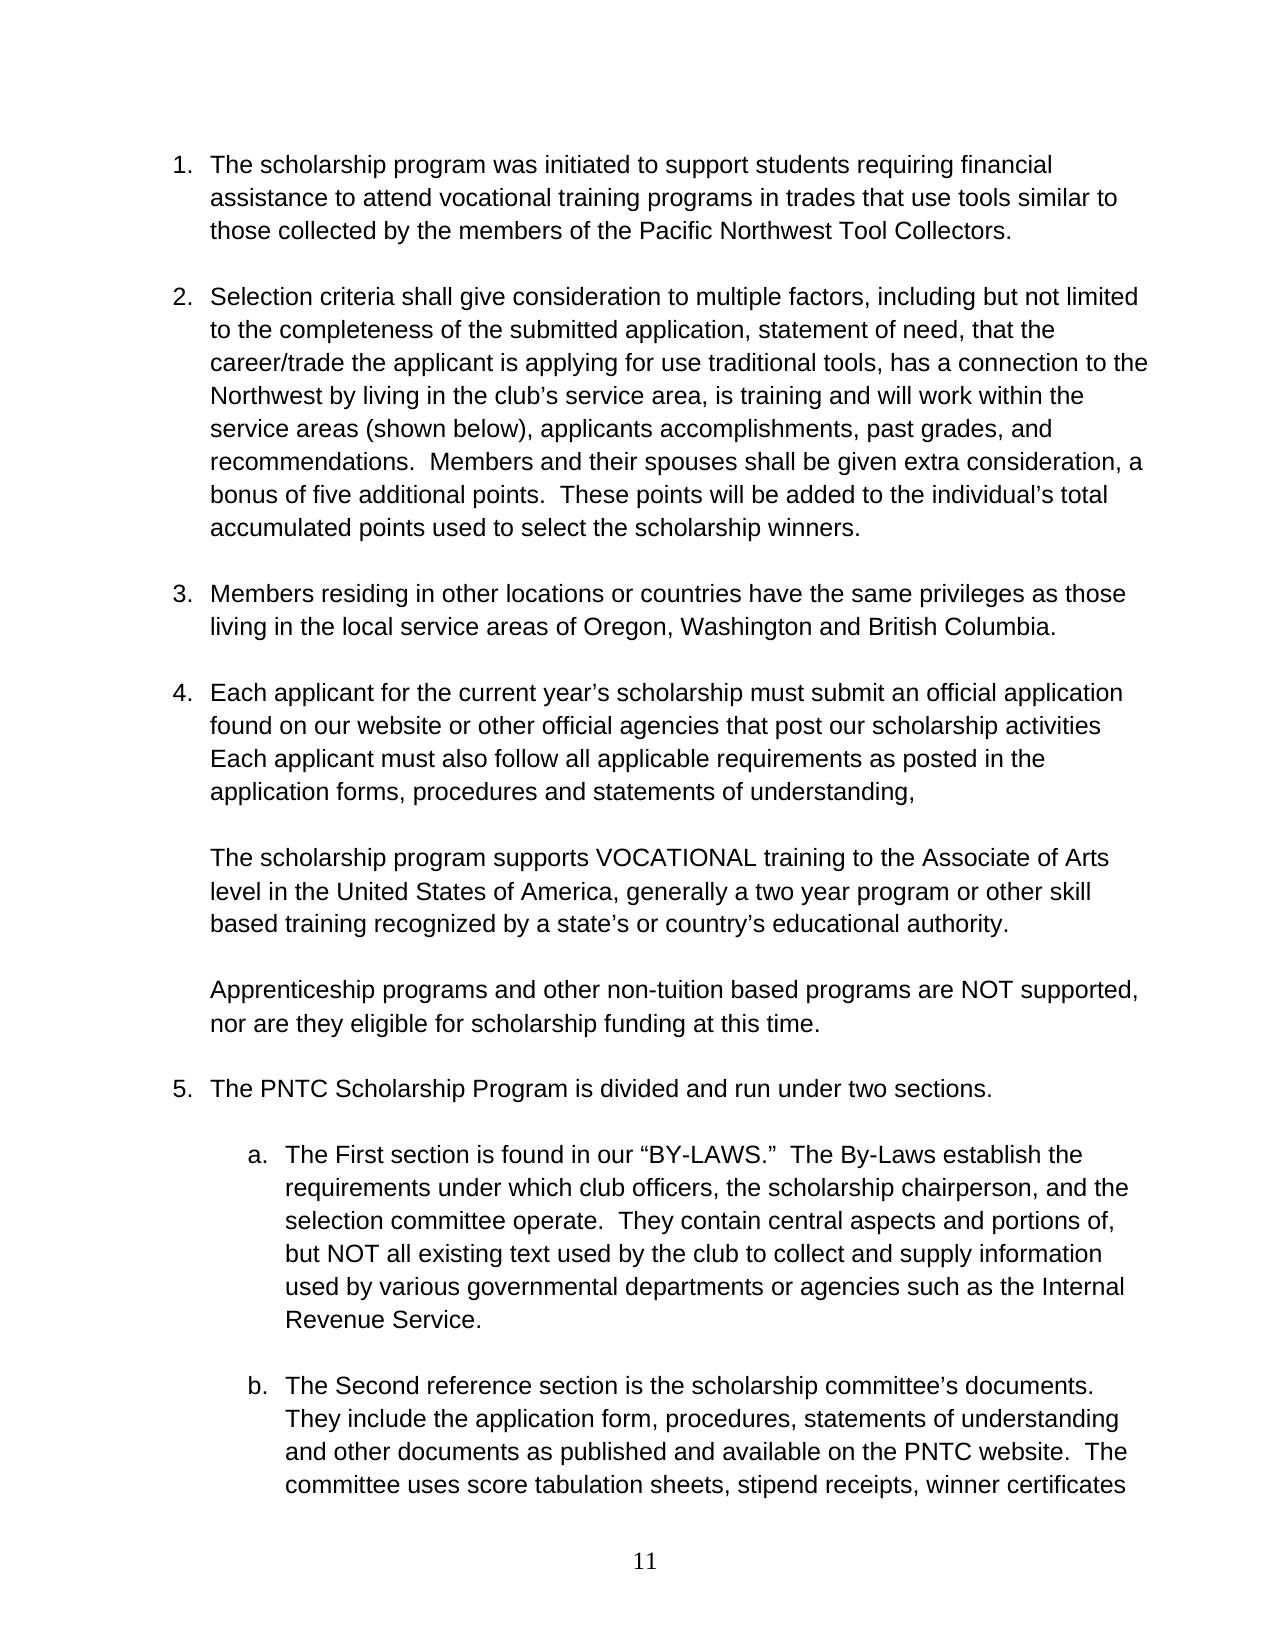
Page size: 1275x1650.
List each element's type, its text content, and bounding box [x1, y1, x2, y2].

list The PNTC Scholarship Program is divided and run under two sections. [172, 1074, 1155, 1102]
list The scholarship program was initiated to support students requiring financial assistance to attend vocational training programs in trades that use tools similar to those collected by the members of the Pacific Northwest Tool Collectors. [172, 150, 1155, 245]
list The scholarship program supports VOCATIONAL training to the Associate of Arts level in the United States of America, generally a two year program or other skill based training recognized by a state’s or country’s educational authority. [210, 843, 1155, 938]
list The First section is found in our “BY-LAWS.” The By-Laws establish the requirements under which club officers, the scholarship chairperson, and the selection committee operate. They contain central aspects and portions of, but NOT all existing text used by the club to collect and supply information used by various governmental departments or agencies such as the Internal Revenue Service. [247, 1140, 1155, 1334]
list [247, 1371, 1155, 1499]
list Each applicant for the current year’s scholarship must submit an official application found on our website or other official agencies that post our scholarship activities Each applicant must also follow all applicable requirements as posted in the application forms, procedures and statements of understanding, [172, 678, 1155, 806]
list Members residing in other locations or countries have the same privileges as those living in the local service areas of Oregon, Washington and British Columbia. [172, 579, 1155, 641]
list Selection criteria shall give consideration to multiple factors, including but not limited to the completeness of the submitted application, statement of need, that the career/trade the applicant is applying for use traditional tools, has a connection to the Northwest by living in the club’s service area, is training and will work within the service areas (shown below), applicants accomplishments, past grades, and recommendations. Members and their spouses shall be given extra consideration, a bonus of five additional points. These points will be added to the individual’s total accumulated points used to select the scholarship winners. [172, 282, 1155, 542]
list Apprenticeship programs and other non-tuition based programs are NOT supported, nor are they eligible for scholarship funding at this time. [210, 976, 1155, 1037]
